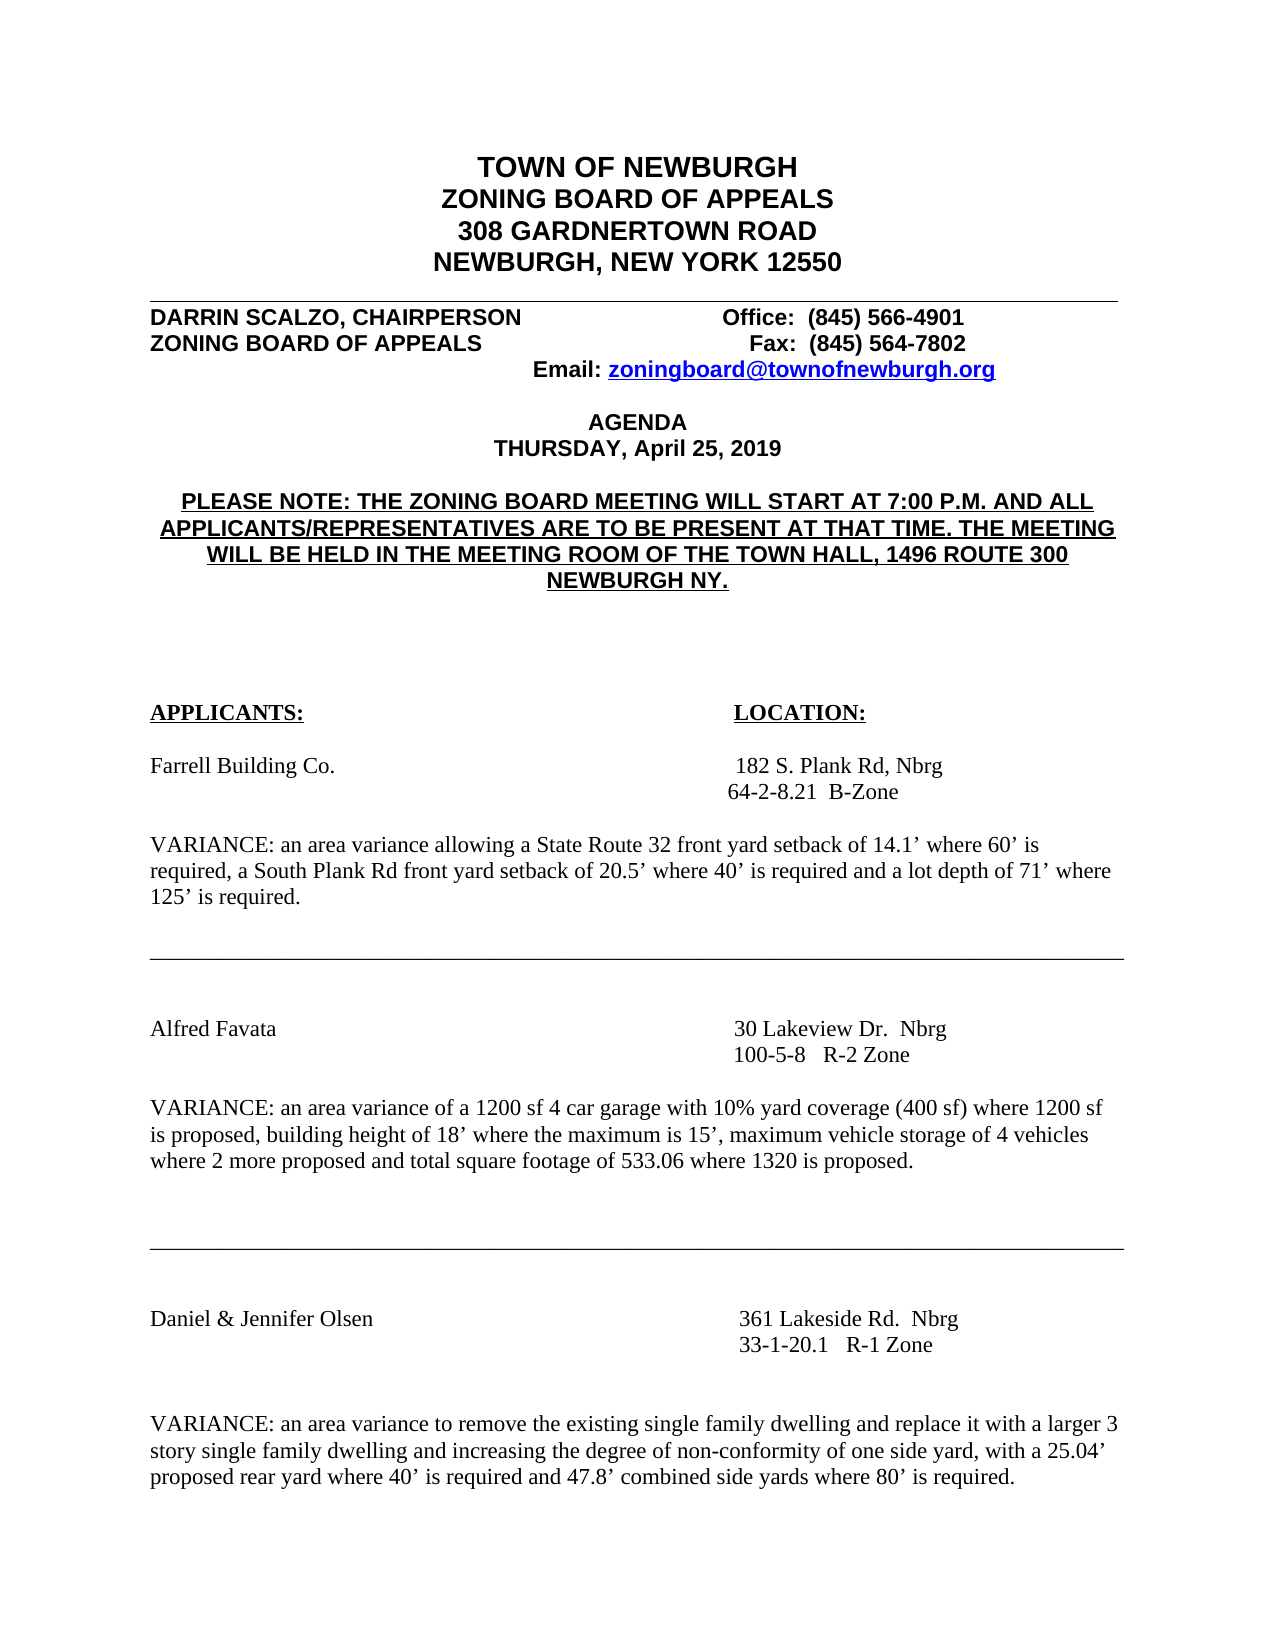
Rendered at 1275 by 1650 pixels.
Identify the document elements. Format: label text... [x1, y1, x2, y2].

text APPLICANTS: LOCATION: [150, 699, 1125, 725]
text THURSDAY, April 25, 2019 [150, 435, 1125, 462]
text 100-5-8 R-2 Zone [150, 1042, 1125, 1068]
text ZONING BOARD OF APPEALS [150, 183, 1125, 215]
text _____________________________________________________________________________________ [150, 1226, 1125, 1252]
text 64-2-8.21 B-Zone [150, 778, 1125, 804]
text 308 GARDNERTOWN ROAD [150, 215, 1125, 246]
text Farrell Building Co. 182 S. Plank Rd, Nbrg [150, 752, 1125, 778]
text _____________________________________________________________________________________ [150, 936, 1125, 962]
text Email: zoningboard@townofnewburgh.org [150, 356, 1125, 383]
text VARIANCE: an area variance of a 1200 sf 4 car garage with 10% yard coverage (400 sf) where 1200 sf is proposed, building height of 18’ where the maximum is 15’, maximum vehicle storage of 4 vehicles where 2 more proposed and total square footage of 533.06 where 1320 is proposed. [150, 1094, 1125, 1173]
text ZONING BOARD OF APPEALS Fax: (845) 564-7802 [150, 330, 1125, 356]
text TOWN OF NEWBURGH [150, 150, 1125, 183]
text DARRIN SCALZO, CHAIRPERSON Office: (845) 566-4901 [150, 304, 1125, 330]
text Daniel & Jennifer Olsen 361 Lakeside Rd. Nbrg [150, 1305, 1125, 1331]
text 33-1-20.1 R-1 Zone [150, 1331, 1125, 1358]
text PLEASE NOTE: THE ZONING BOARD MEETING WILL START AT 7:00 P.M. AND ALL APPLICANTS/REPRESENTATIVES ARE TO BE PRESENT AT THAT TIME. THE MEETING WILL BE HELD IN THE MEETING ROOM OF THE TOWN HALL, 1496 ROUTE 300 NEWBURGH NY. [150, 488, 1125, 593]
text VARIANCE: an area variance allowing a State Route 32 front yard setback of 14.1’ where 60’ is required, a South Plank Rd front yard setback of 20.5’ where 40’ is required and a lot depth of 71’ where 125’ is required. [150, 831, 1125, 910]
text AGENDA [150, 409, 1125, 435]
text NEWBURGH, NEW YORK 12550 [150, 246, 1125, 277]
text Alfred Favata 30 Lakeview Dr. Nbrg [150, 1015, 1125, 1042]
text VARIANCE: an area variance to remove the existing single family dwelling and replace it with a larger 3 story single family dwelling and increasing the degree of non-conformity of one side yard, with a 25.04’ proposed rear yard where 40’ is required and 47.8’ combined side yards where 80’ is required. [150, 1411, 1125, 1489]
